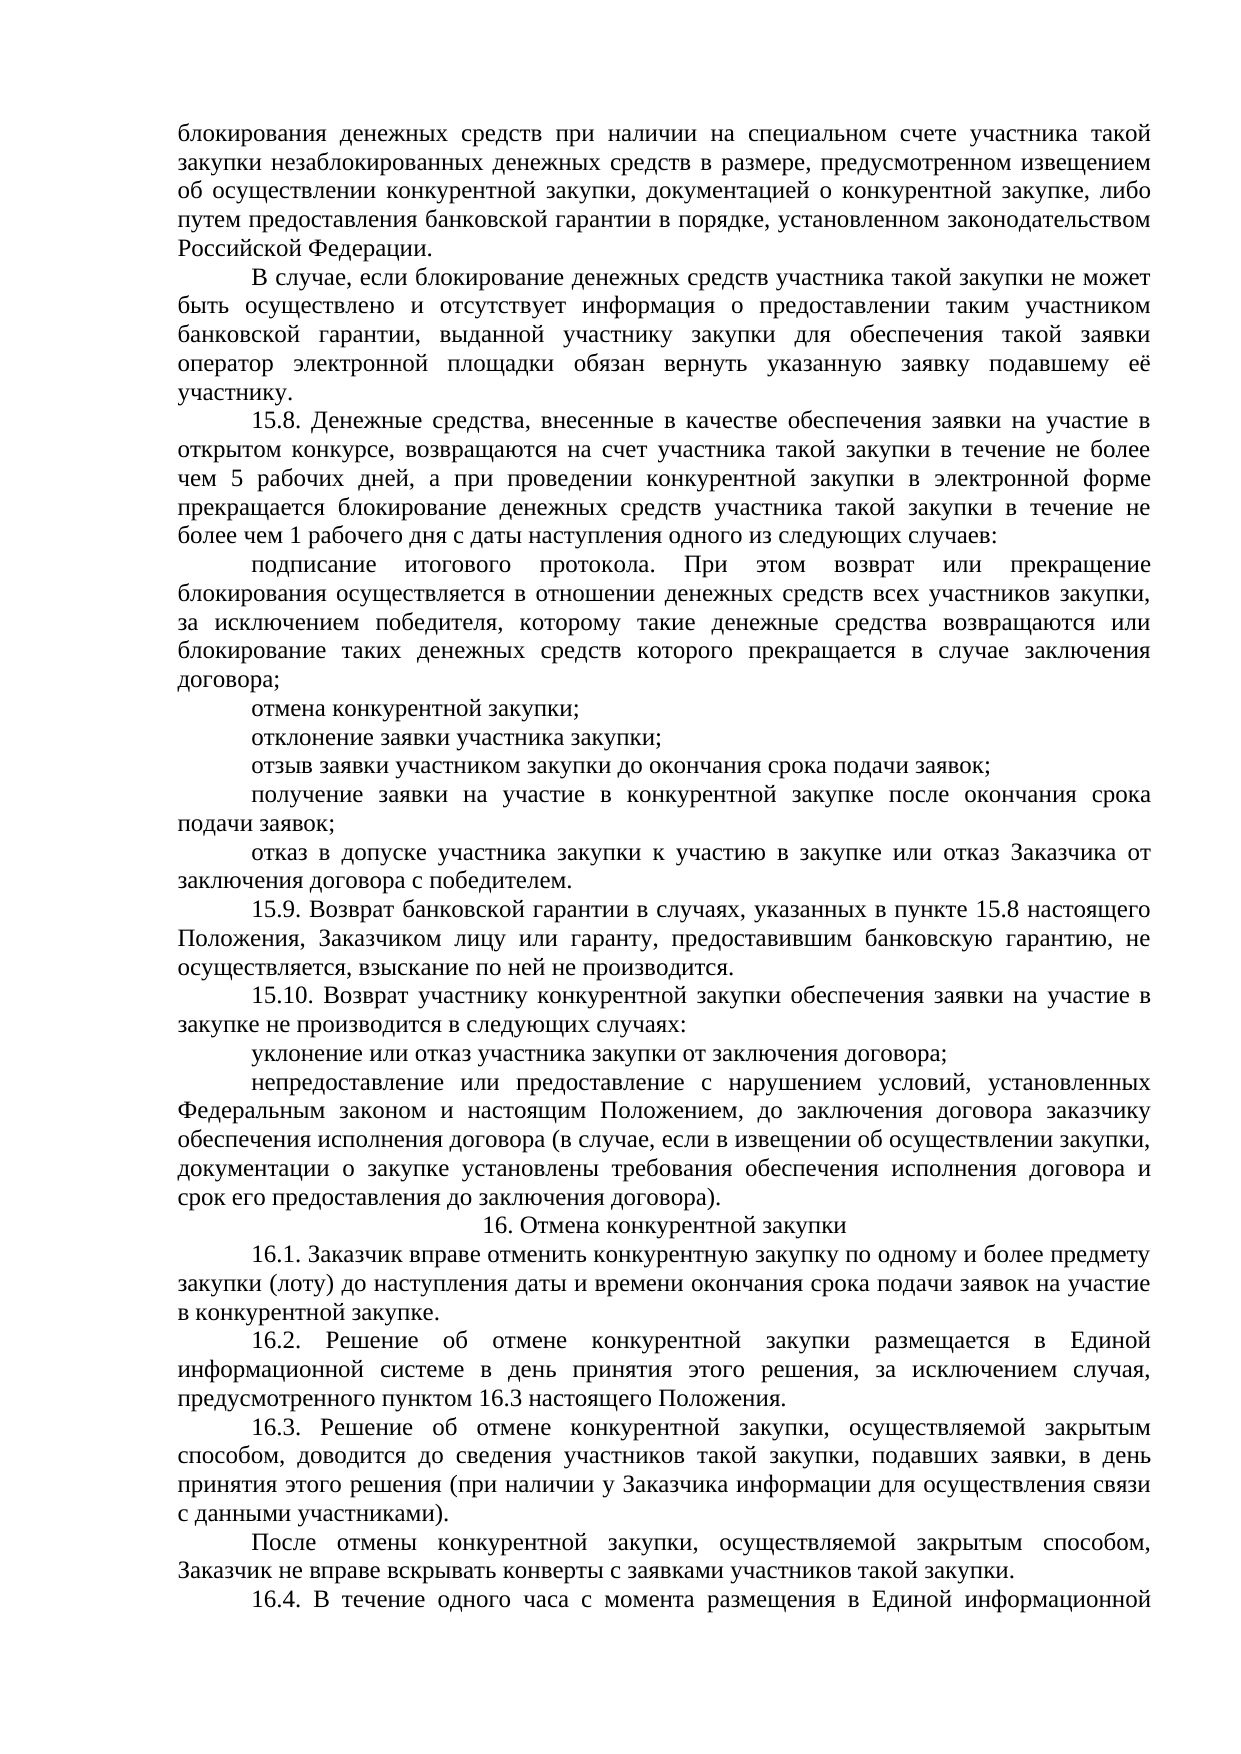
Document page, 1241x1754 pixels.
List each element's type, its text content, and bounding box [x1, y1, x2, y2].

text 15.10. Возврат участнику конкурентной закупки обеспечения заявки на участие в закупке не производится в следующих случаях: [177, 981, 1152, 1038]
text 15.8. Денежные средства, внесенные в качестве обеспечения заявки на участие в открытом конкурсе, возвращаются на счет участника такой закупки в течение не более чем 5 рабочих дней, а при проведении конкурентной закупки в электронной форме прекращается блокирование денежных средств участника такой закупки в течение не более чем 1 рабочего дня с даты наступления одного из следующих случаев: [177, 406, 1152, 549]
text 16.2. Решение об отмене конкурентной закупки размещается в Единой информационной системе в день принятия этого решения, за исключением случая, предусмотренного пунктом 16.3 настоящего Положения. [177, 1326, 1152, 1412]
text получение заявки на участие в конкурентной закупке после окончания срока подачи заявок; [177, 779, 1152, 837]
text отклонение заявки участника закупки; [177, 722, 1152, 751]
text 16.3. Решение об отмене конкурентной закупки, осуществляемой закрытым способом, доводится до сведения участников такой закупки, подавших заявки, в день принятия этого решения (при наличии у Заказчика информации для осуществления связи с данными участниками). [177, 1412, 1152, 1527]
text отказ в допуске участника закупки к участию в закупке или отказ Заказчика от заключения договора с победителем. [177, 837, 1152, 894]
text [177, 118, 1152, 262]
text отзыв заявки участником закупки до окончания срока подачи заявок; [177, 751, 1152, 779]
text После отмены конкурентной закупки, осуществляемой закрытым способом, Заказчик не вправе вскрывать конверты с заявками участников такой закупки. [177, 1527, 1152, 1584]
text 16. Отмена конкурентной закупки [177, 1211, 1152, 1239]
text В случае, если блокирование денежных средств участника такой закупки не может быть осуществлено и отсутствует информация о предоставлении таким участником банковской гарантии, выданной участнику закупки для обеспечения такой заявки оператор электронной площадки обязан вернуть указанную заявку подавшему её участнику. [177, 262, 1152, 406]
text 16.1. Заказчик вправе отменить конкурентную закупку по одному и более предмету закупки (лоту) до наступления даты и времени окончания срока подачи заявок на участие в конкурентной закупке. [177, 1239, 1152, 1326]
text отмена конкурентной закупки; [177, 693, 1152, 722]
text 15.9. Возврат банковской гарантии в случаях, указанных в пункте 15.8 настоящего Положения, Заказчиком лицу или гаранту, предоставившим банковскую гарантию, не осуществляется, взыскание по ней не производится. [177, 894, 1152, 981]
text подписание итогового протокола. При этом возврат или прекращение блокирования осуществляется в отношении денежных средств всех участников закупки, за исключением победителя, которому такие денежные средства возвращаются или блокирование таких денежных средств которого прекращается в случае заключения договора; [177, 549, 1152, 693]
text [177, 1584, 1152, 1613]
text уклонение или отказ участника закупки от заключения договора; [177, 1038, 1152, 1067]
text непредоставление или предоставление с нарушением условий, установленных Федеральным законом и настоящим Положением, до заключения договора заказчику обеспечения исполнения договора (в случае, если в извещении об осуществлении закупки, документации о закупке установлены требования обеспечения исполнения договора и срок его предоставления до заключения договора). [177, 1067, 1152, 1211]
